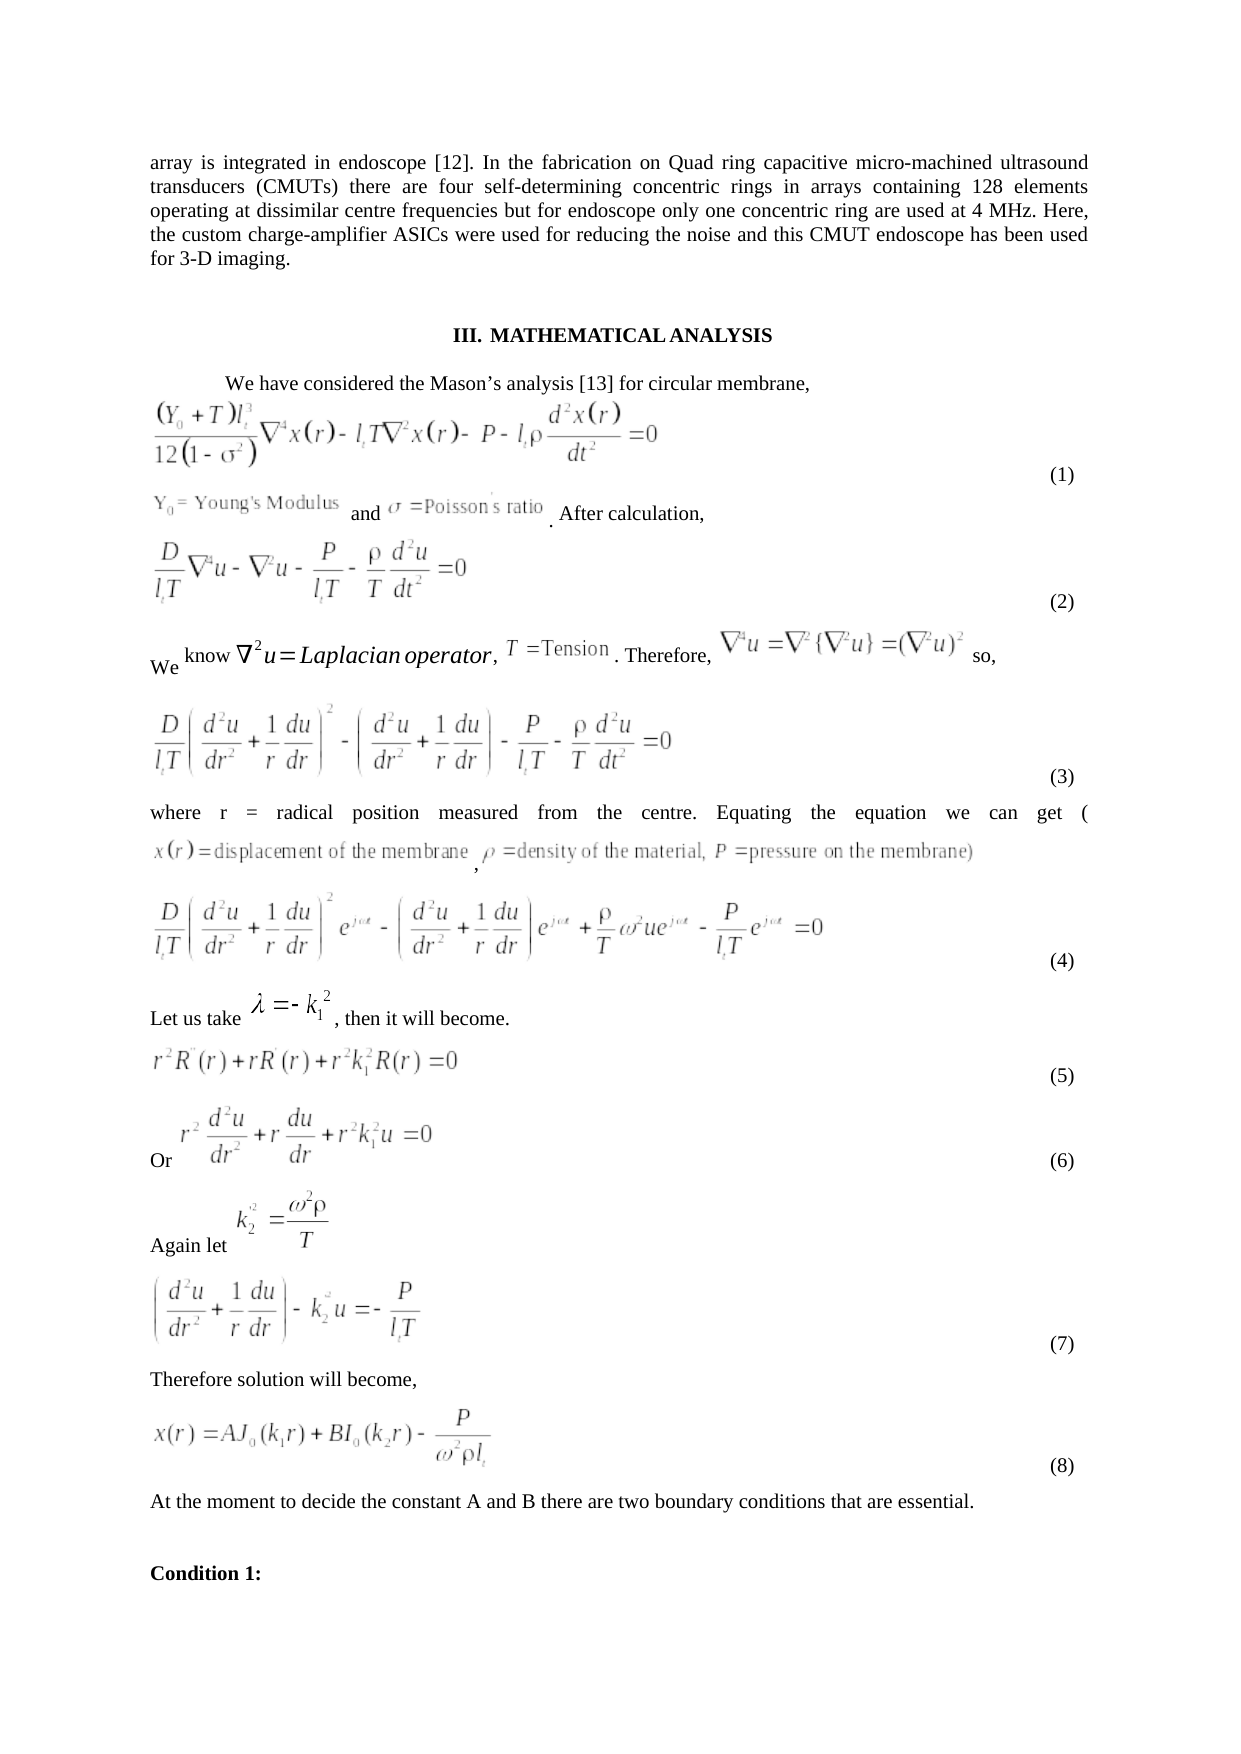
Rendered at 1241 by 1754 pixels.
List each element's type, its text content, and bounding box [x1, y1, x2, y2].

text (8) [150, 1403, 1107, 1477]
text Therefore solution will become, [150, 1367, 1090, 1391]
text (5) [150, 1042, 1107, 1087]
text (4) [150, 887, 1110, 972]
text (2) [150, 532, 1110, 613]
text and . After calculation, [150, 486, 1090, 532]
text Let us take , then it will become. [150, 984, 1090, 1030]
text (7) [150, 1269, 1090, 1355]
subtitle MATHEmatical Analysis [150, 323, 1090, 347]
text Or (6) [150, 1099, 1107, 1172]
text Again let [150, 1184, 1090, 1257]
text We know , . Therefore, so, [150, 625, 1090, 679]
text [150, 150, 1090, 270]
text We have considered the Mason’s analysis [13] for circular membrane, [150, 371, 1090, 395]
text At the moment to decide the constant A and B there are two boundary conditions that are essential. [150, 1489, 1090, 1513]
text (3) [150, 697, 1110, 788]
text where r = radical position measured from the centre. Equating the equation we can get (, [150, 800, 1090, 875]
text (1) [150, 395, 1090, 486]
text Condition 1: [150, 1561, 1090, 1585]
